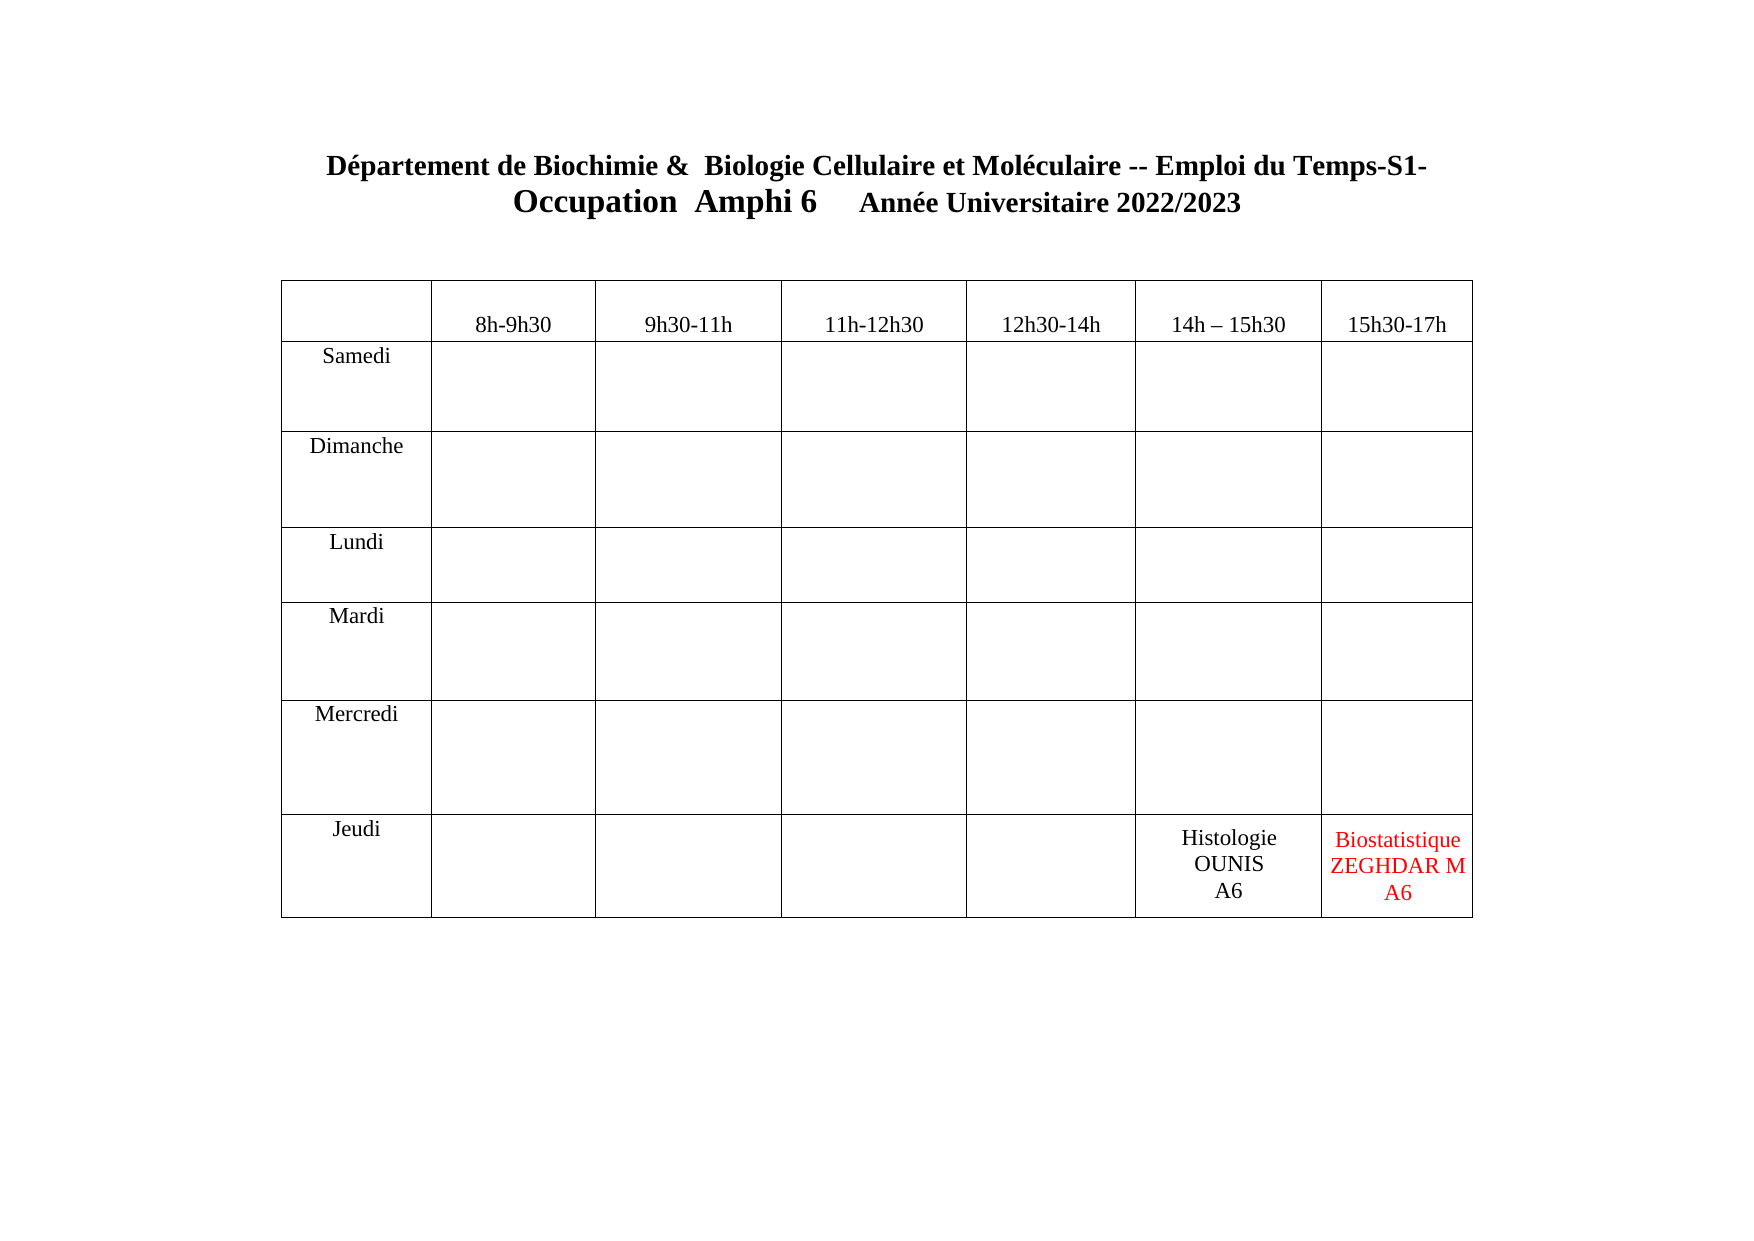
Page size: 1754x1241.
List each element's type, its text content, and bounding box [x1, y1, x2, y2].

table_cell [432, 815, 595, 917]
table_cell [782, 528, 966, 602]
table_cell [596, 603, 781, 699]
table_header [282, 281, 431, 341]
table_cell [432, 701, 595, 813]
table_cell [782, 603, 966, 699]
table_cell [432, 432, 595, 527]
table_header 14h – 15h30 [1136, 281, 1321, 341]
table_cell Mardi [282, 603, 431, 699]
table_cell [596, 342, 781, 431]
table_cell [967, 528, 1135, 602]
table_cell [596, 432, 781, 527]
table_cell [1322, 342, 1472, 431]
table_cell [1136, 701, 1321, 813]
table_cell [1136, 528, 1321, 602]
table_cell [1136, 342, 1321, 431]
table_header 12h30-14h [967, 281, 1135, 341]
table_cell Jeudi [282, 815, 431, 917]
table_cell [1322, 528, 1472, 602]
table_cell [967, 432, 1135, 527]
table_cell [1322, 701, 1472, 813]
table_cell [432, 342, 595, 431]
table_cell [782, 432, 966, 527]
text Département de Biochimie & Biologie Cellulaire et Moléculaire -- Emploi du Temps-S1- [148, 148, 1606, 181]
table_cell [596, 701, 781, 813]
table_cell Biostatistique ZEGHDAR M A6 [1322, 815, 1472, 917]
table_cell [1322, 432, 1472, 527]
table_cell Dimanche [282, 432, 431, 527]
table_cell [782, 815, 966, 917]
table_cell Histologie OUNIS A6 [1136, 815, 1321, 917]
table_cell [782, 342, 966, 431]
table_header 11h-12h30 [782, 281, 966, 341]
table_cell [1136, 432, 1321, 527]
table_cell Samedi [282, 342, 431, 431]
table_cell [967, 701, 1135, 813]
table_cell Lundi [282, 528, 431, 602]
table_cell [432, 528, 595, 602]
table_cell [596, 815, 781, 917]
table_cell [1136, 603, 1321, 699]
table_header 8h-9h30 [432, 281, 595, 341]
table_header 9h30-11h [596, 281, 781, 341]
table_cell [1322, 603, 1472, 699]
text Occupation Amphi 6 Année Universitaire 2022/2023 [148, 181, 1606, 219]
table_cell Mercredi [282, 701, 431, 813]
table_header 15h30-17h [1322, 281, 1472, 341]
table_cell [596, 528, 781, 602]
table_cell [432, 603, 595, 699]
table_cell [967, 815, 1135, 917]
table_cell [967, 603, 1135, 699]
table_cell [782, 701, 966, 813]
table_cell [967, 342, 1135, 431]
